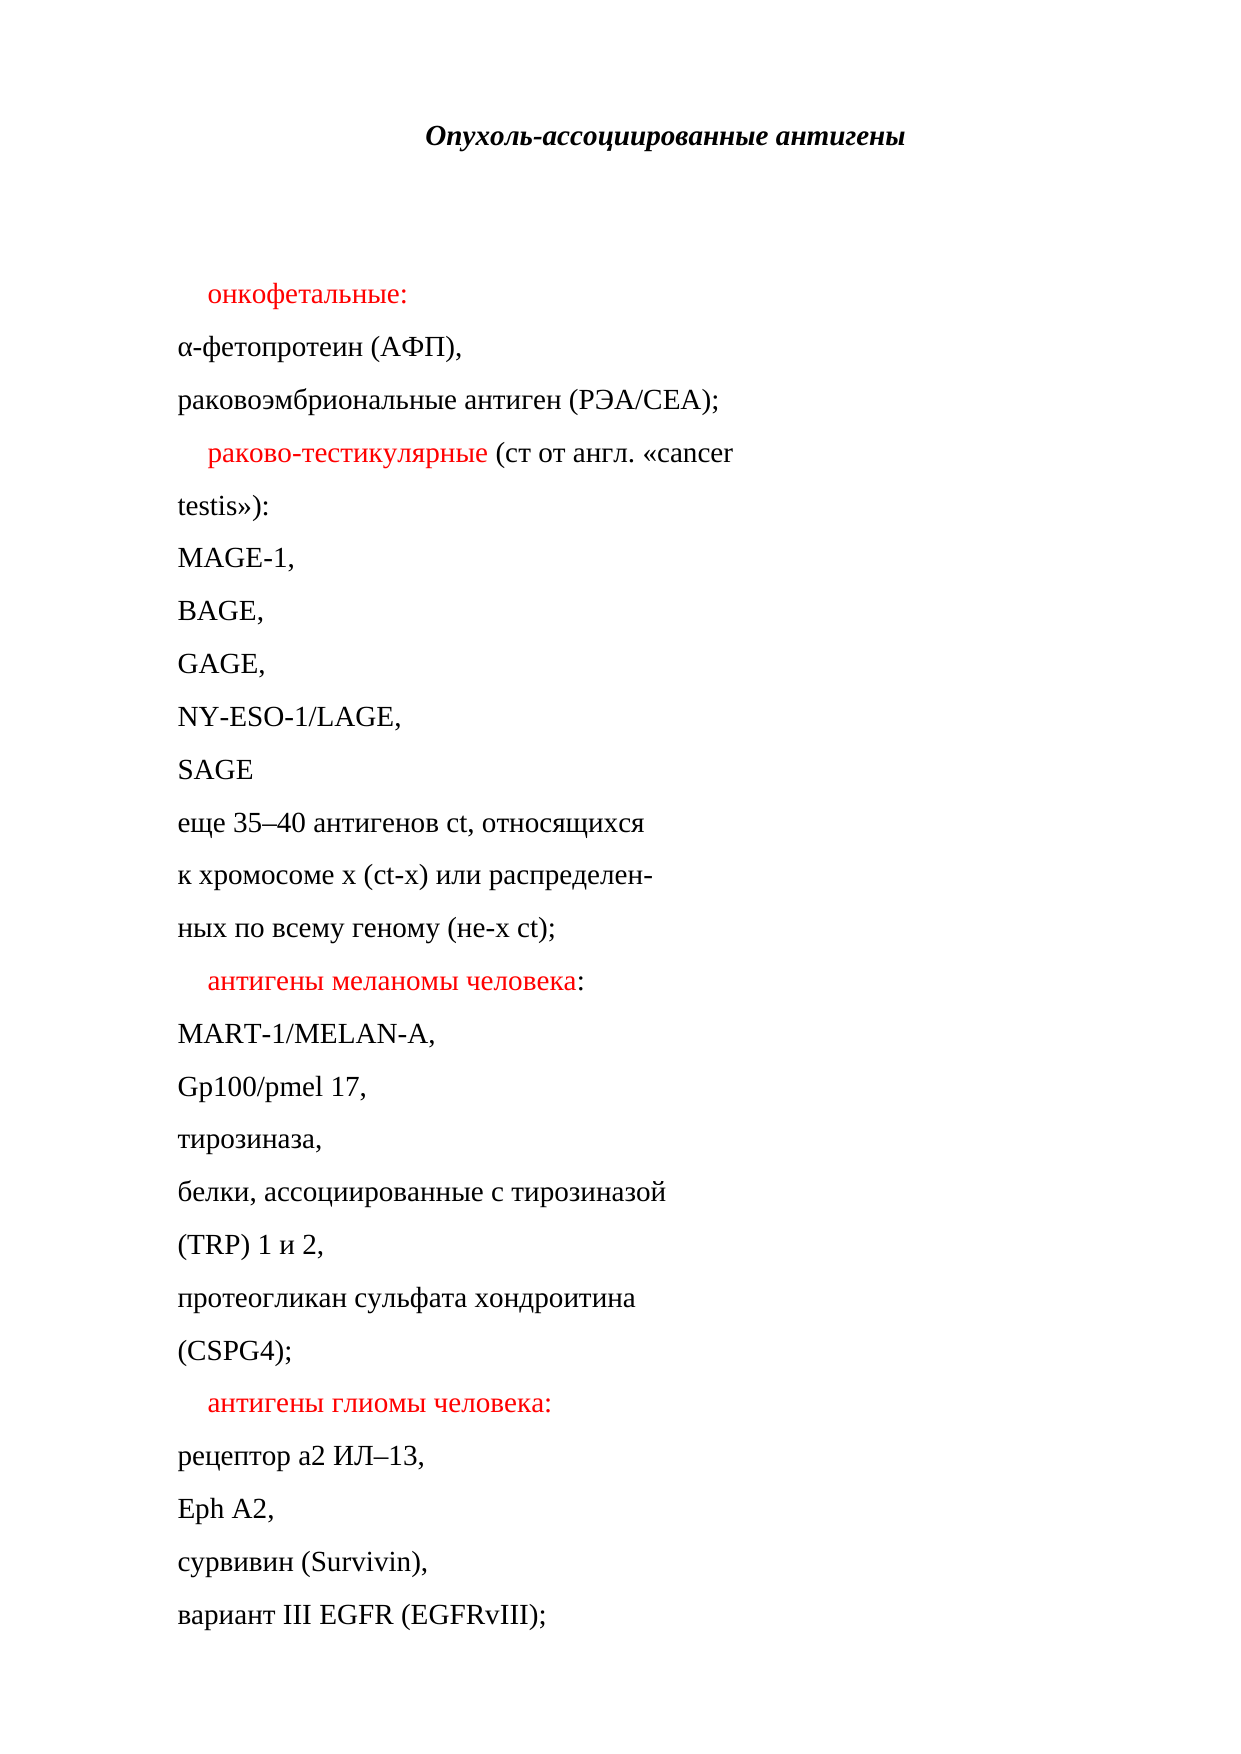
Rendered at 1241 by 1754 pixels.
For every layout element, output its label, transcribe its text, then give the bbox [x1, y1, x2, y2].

text еще 35–40 антигенов ct, относящихся [177, 805, 1152, 838]
text  антигены меланомы человека: [177, 963, 1152, 997]
text (TRP) 1 и 2, [177, 1227, 1152, 1261]
text ных по всему геному (не-x ct); [177, 910, 1152, 944]
text MAGE-1, [177, 541, 1152, 574]
text протеогликан сульфата хондроитина [177, 1280, 1152, 1313]
text Eph A2, [177, 1491, 1152, 1525]
text GAGE, [177, 646, 1152, 680]
text к хромосоме x (ct-x) или распределен- [177, 857, 1152, 891]
text (CSPG4); [177, 1333, 1152, 1366]
text NY-ESO-1/LAGE, [177, 699, 1152, 733]
text Gp100/pmel 17, [177, 1069, 1152, 1102]
text  раково-тестикулярные (ст от англ. «cancer [177, 435, 1152, 468]
text testis»): [177, 488, 1152, 521]
text вариант III EGFR (EGFRvIII); [177, 1597, 1152, 1630]
text белки, ассоциированные с тирозиназой [177, 1174, 1152, 1208]
text  онкофетальные: [177, 277, 1152, 310]
text раковоэмбриональные антиген (РЭА/СЕА); [177, 382, 1152, 416]
text  антигены глиомы человека: [177, 1386, 1152, 1419]
text SAGE [177, 752, 1152, 785]
text тирозиназа, [177, 1122, 1152, 1155]
text Опухоль-ассоциированные антигены [177, 118, 1152, 152]
text MART-1/MELAN-A, [177, 1016, 1152, 1049]
text рецептор a2 ИЛ–13, [177, 1438, 1152, 1472]
text BAGE, [177, 593, 1152, 627]
text α-фетопротеин (АФП), [177, 329, 1152, 363]
text сурвивин (Survivin), [177, 1544, 1152, 1578]
